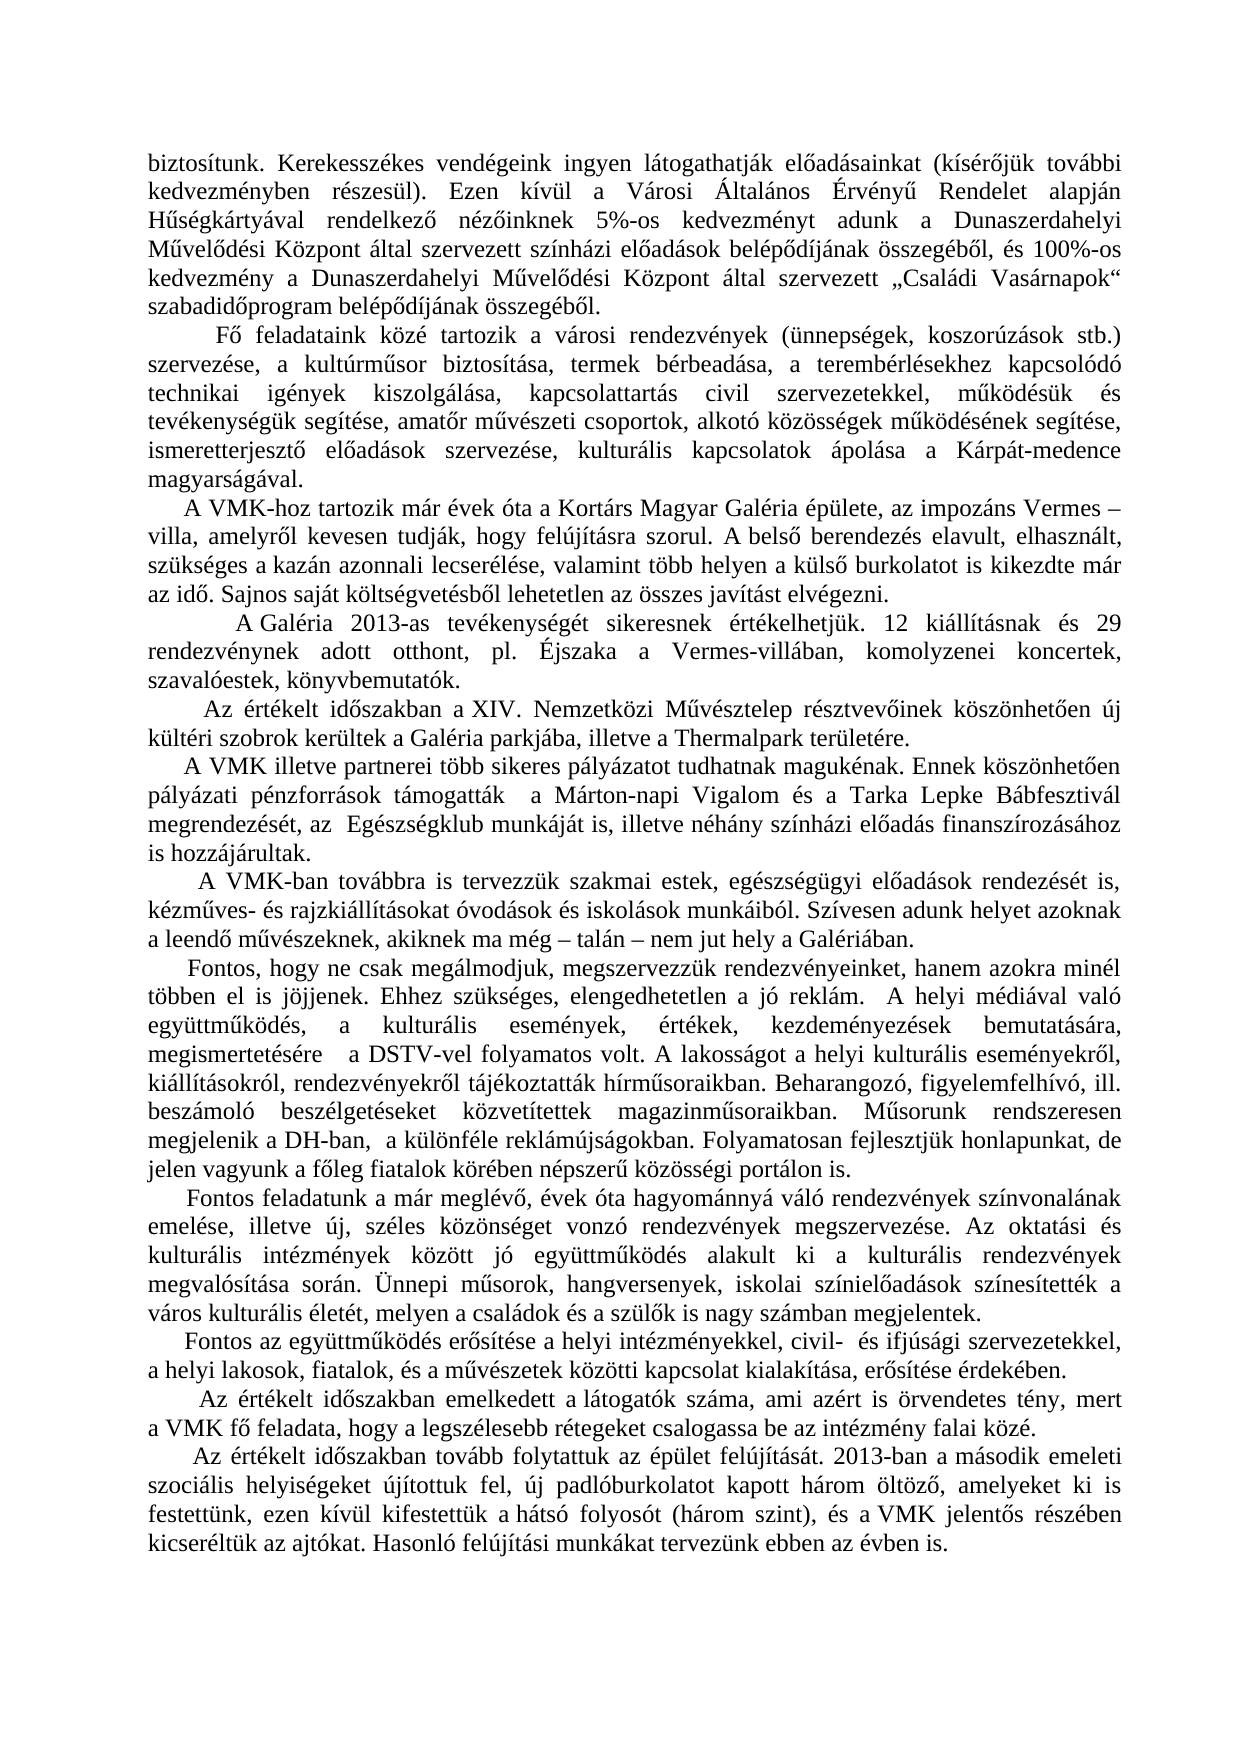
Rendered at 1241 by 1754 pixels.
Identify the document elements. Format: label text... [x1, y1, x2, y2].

text A VMK illetve partnerei több sikeres pályázatot tudhatnak magukénak. Ennek köszönhetően pályázati pénzforrások támogatták a Márton-napi Vigalom és a Tarka Lepke Bábfesztivál megrendezését, az Egészségklub munkáját is, illetve néhány színházi előadás finanszírozásához is hozzájárultak. [148, 751, 1122, 866]
text A Galéria 2013-as tevékenységét sikeresnek értékelhetjük. 12 kiállításnak és 29 rendezvénynek adott otthont, pl. Éjszaka a Vermes-villában, komolyzenei koncertek, szavalóestek, könyvbemutatók. [148, 608, 1122, 694]
text Fő feladataink közé tartozik a városi rendezvények (ünnepségek, koszorúzások stb.) szervezése, a kultúrműsor biztosítása, termek bérbeadása, a terembérlésekhez kapcsolódó technikai igények kiszolgálása, kapcsolattartás civil szervezetekkel, működésük és tevékenységük segítése, amatőr művészeti csoportok, alkotó közösségek működésének segítése, ismeretterjesztő előadások szervezése, kulturális kapcsolatok ápolása a Kárpát-medence magyarságával. [148, 320, 1122, 493]
text Fontos feladatunk a már meglévő, évek óta hagyománnyá váló rendezvények színvonalának emelése, illetve új, széles közönséget vonzó rendezvények megszervezése. Az oktatási és kulturális intézmények között jó együttműködés alakult ki a kulturális rendezvények megvalósítása során. Ünnepi műsorok, hangversenyek, iskolai színielőadások színesítették a város kulturális életét, melyen a családok és a szülők is nagy számban megjelentek. [148, 1183, 1122, 1326]
text A VMK-hoz tartozik már évek óta a Kortárs Magyar Galéria épülete, az impozáns Vermes – villa, amelyről kevesen tudják, hogy felújításra szorul. A belső berendezés elavult, elhasznált, szükséges a kazán azonnali lecserélése, valamint több helyen a külső burkolatot is kikezdte már az idő. Sajnos saját költségvetésből lehetetlen az összes javítást elvégezni. [148, 493, 1122, 608]
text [148, 148, 1122, 320]
text Fontos az együttműködés erősítése a helyi intézményekkel, civil- és ifjúsági szervezetekkel, a helyi lakosok, fiatalok, és a művészetek közötti kapcsolat kialakítása, erősítése érdekében. [148, 1326, 1122, 1384]
text Fontos, hogy ne csak megálmodjuk, megszervezzük rendezvényeinket, hanem azokra minél többen el is jöjjenek. Ehhez szükséges, elengedhetetlen a jó reklám. A helyi médiával való együttműködés, a kulturális események, értékek, kezdeményezések bemutatására, megismertetésére a DSTV-vel folyamatos volt. A lakosságot a helyi kulturális eseményekről, kiállításokról, rendezvényekről tájékoztatták hírműsoraikban. Beharangozó, figyelemfelhívó, ill. beszámoló beszélgetéseket közvetítettek magazinműsoraikban. Műsorunk rendszeresen megjelenik a DH-ban, a különféle reklámújságokban. Folyamatosan fejlesztjük honlapunkat, de jelen vagyunk a főleg fiatalok körében népszerű közösségi portálon is. [148, 953, 1122, 1183]
text A VMK-ban továbbra is tervezzük szakmai estek, egészségügyi előadások rendezését is, kézműves- és rajzkiállításokat óvodások és iskolások munkáiból. Szívesen adunk helyet azoknak a leendő művészeknek, akiknek ma még – talán – nem jut hely a Galériában. [148, 866, 1122, 953]
text Az értékelt időszakban tovább folytattuk az épület felújítását. 2013-ban a második emeleti szociális helyiségeket újítottuk fel, új padlóburkolatot kapott három öltöző, amelyeket ki is festettünk, ezen kívül kifestettük a hátsó folyosót (három szint), és a VMK jelentős részében kicseréltük az ajtókat. Hasonló felújítási munkákat tervezünk ebben az évben is. [148, 1441, 1122, 1556]
text Az értékelt időszakban emelkedett a látogatók száma, ami azért is örvendetes tény, mert a VMK fő feladata, hogy a legszélesebb rétegeket csalogassa be az intézmény falai közé. [148, 1384, 1122, 1441]
text Az értékelt időszakban a XIV. Nemzetközi Művésztelep résztvevőinek köszönhetően új kültéri szobrok kerültek a Galéria parkjába, illetve a Thermalpark területére. [148, 694, 1122, 751]
